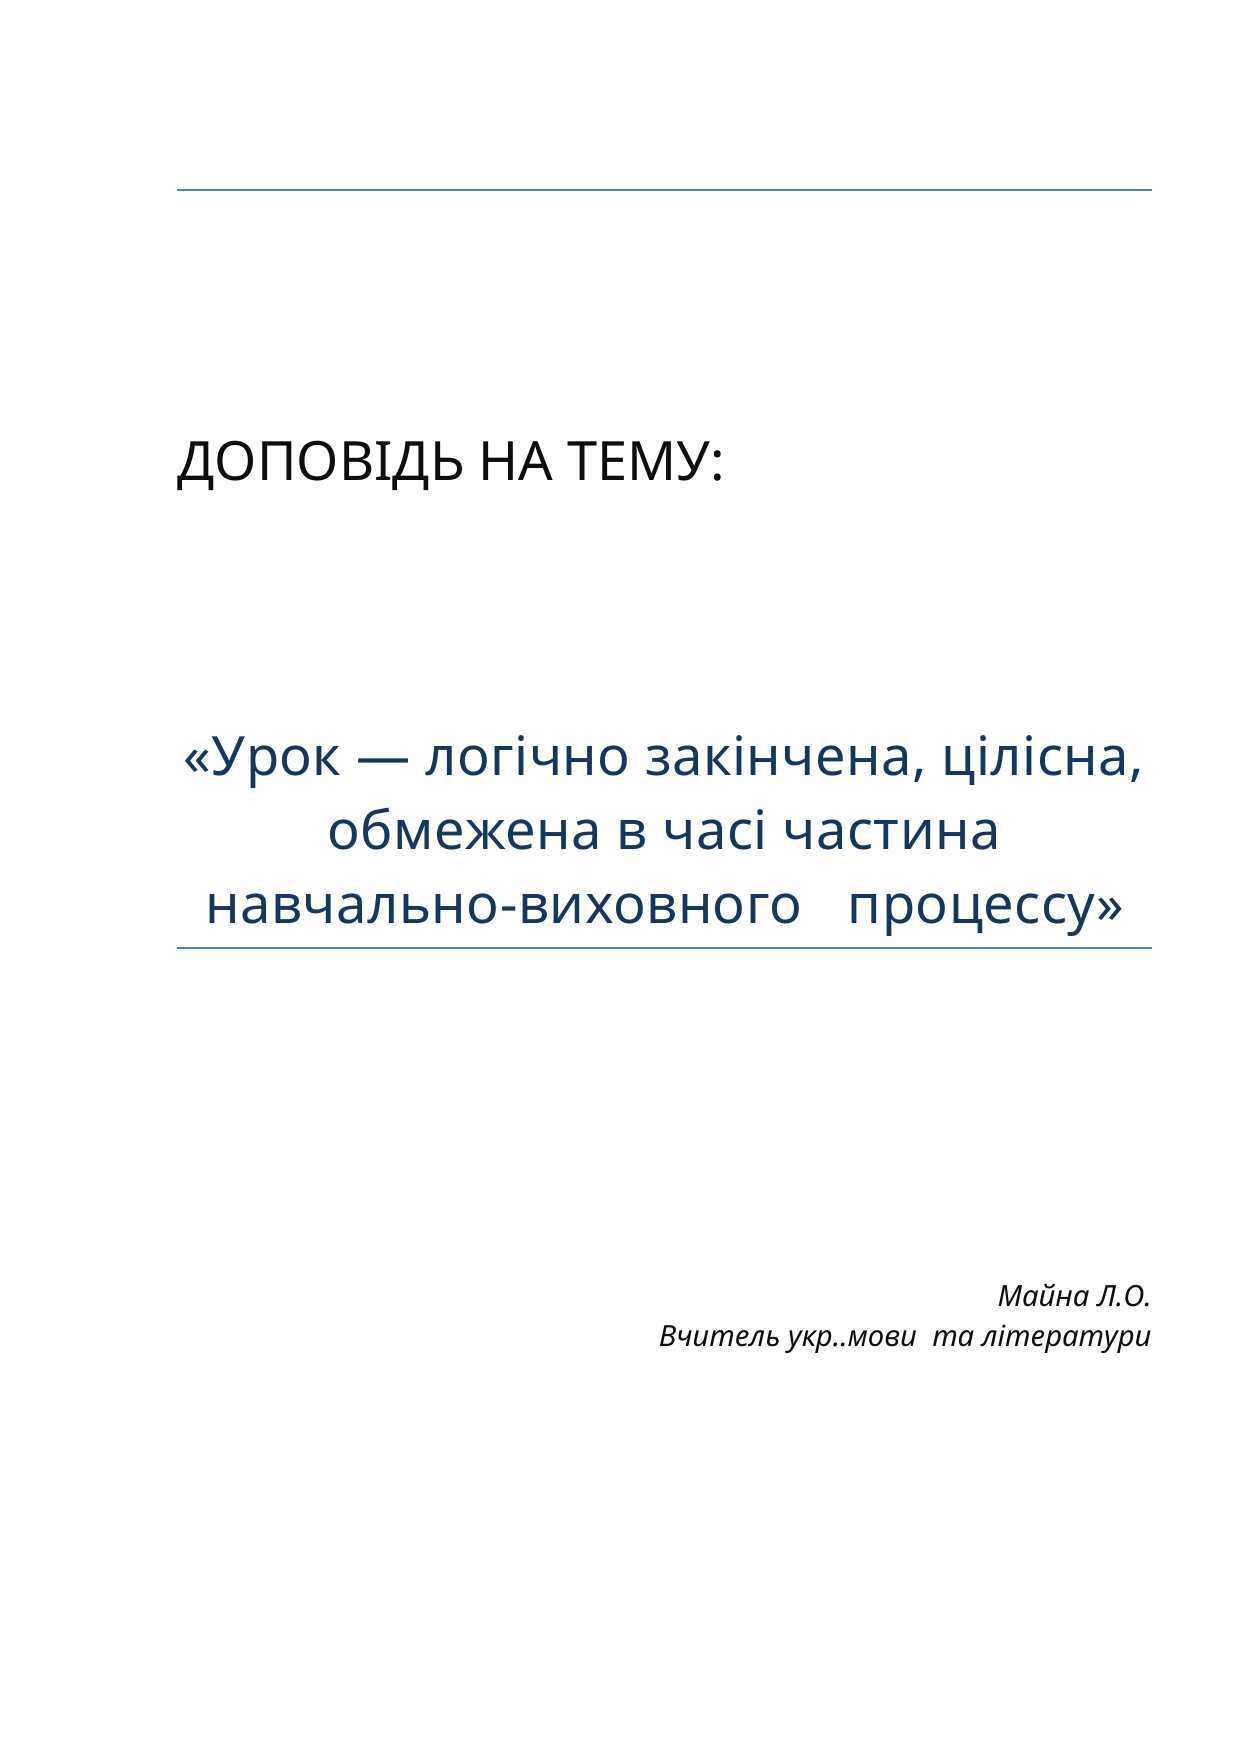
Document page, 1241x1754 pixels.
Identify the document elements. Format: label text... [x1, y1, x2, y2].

text ДОПОВІДЬ НА ТЕМУ: [177, 423, 1152, 496]
text Майна Л.О. [177, 1276, 1152, 1315]
text Вчитель укр..мови та літератури [177, 1315, 1152, 1355]
title «Урок — логічно закінчена, цілісна, обмежена в часі частина навчально-виховного процессу» [177, 718, 1152, 947]
